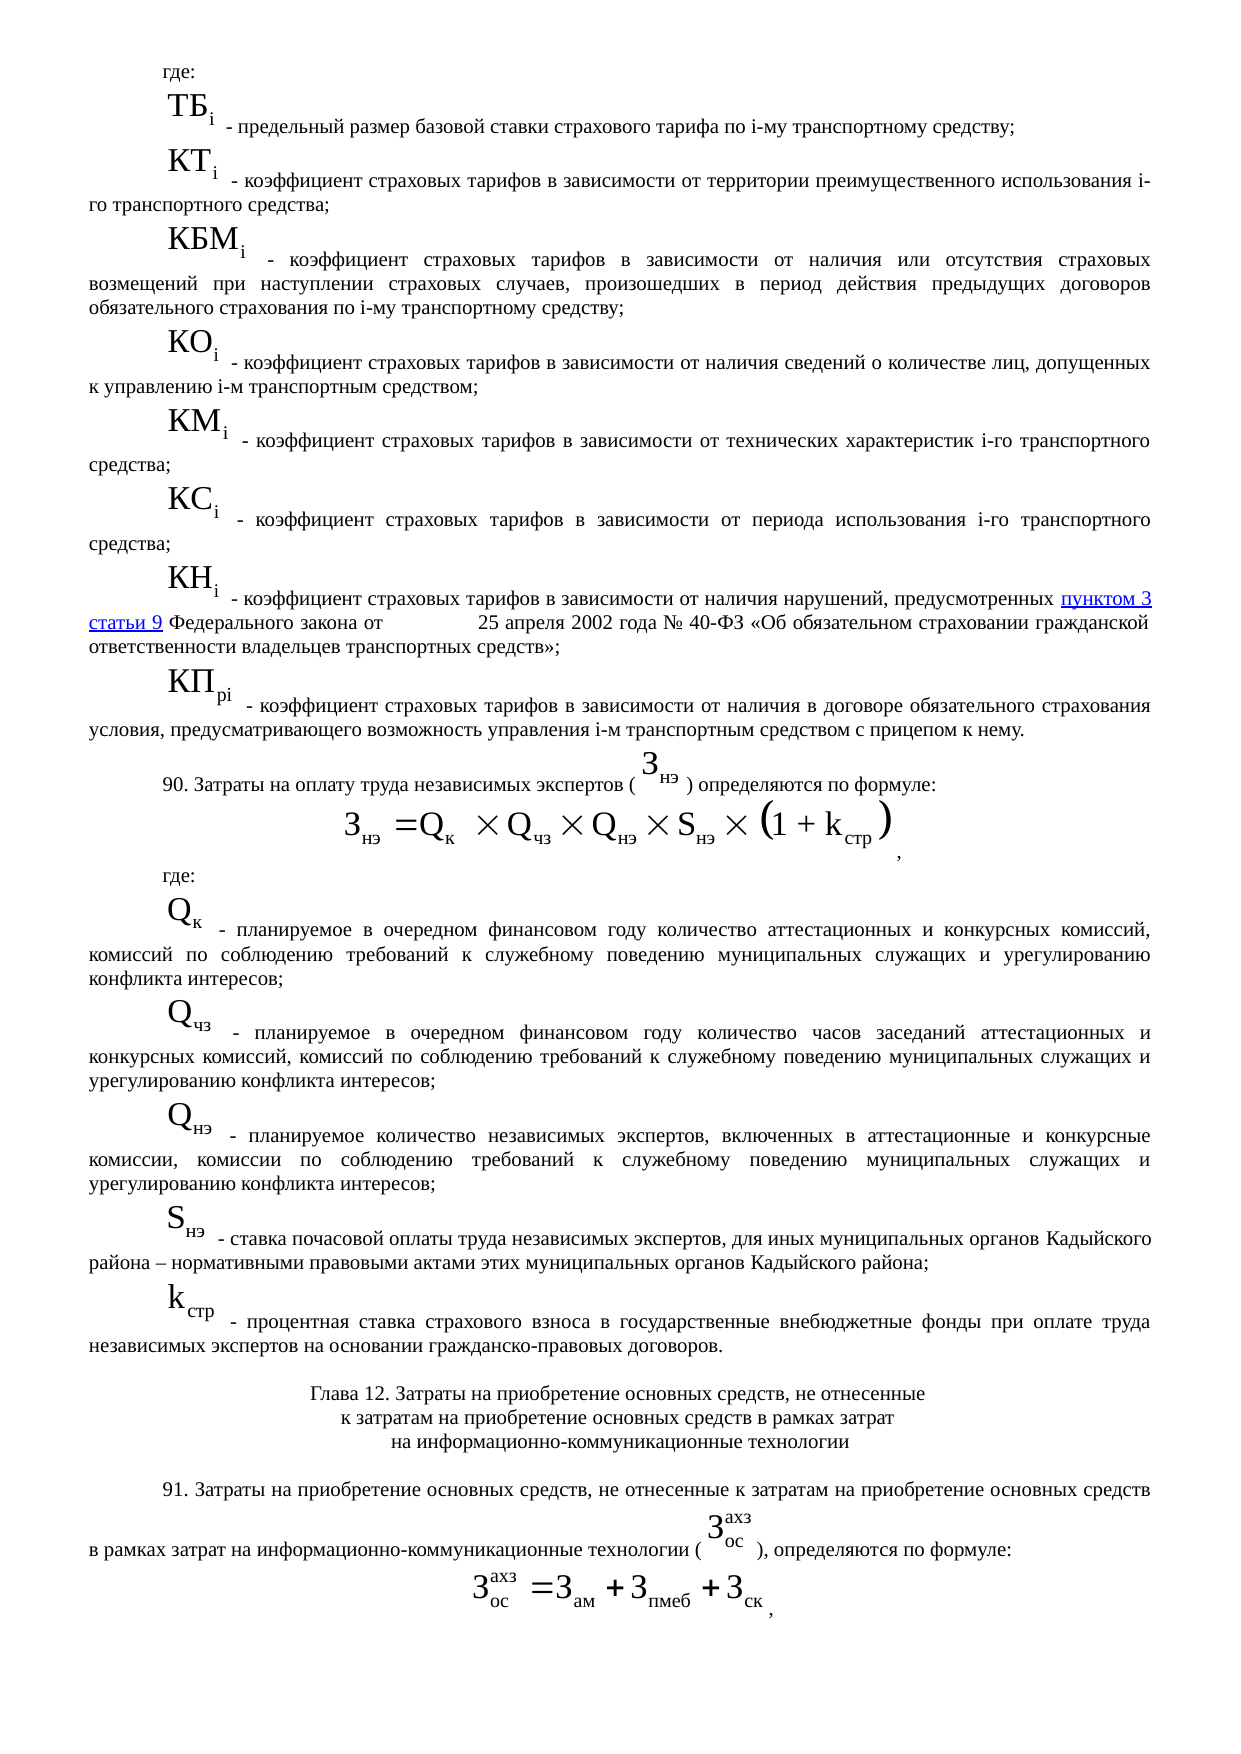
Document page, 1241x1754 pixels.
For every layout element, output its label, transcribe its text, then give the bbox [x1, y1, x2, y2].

text - планируемое в очередном финансовом году количество аттестационных и конкурсных комиссий, комиссий по соблюдению требований к служебному поведению муниципальных служащих и урегулированию конфликта интересов; [89, 887, 1152, 989]
text Глава 12. Затраты на приобретение основных средств, не отнесенные к затратам на приобретение основных средств в рамках затрат на информационно-коммуникационные технологии [89, 1381, 1152, 1453]
text где: [89, 863, 1152, 887]
text , [89, 1561, 1152, 1620]
text - коэффициент страховых тарифов в зависимости от наличия нарушений, предусмотренных пунктом 3 статьи 9 Федерального закона от 25 апреля 2002 года № 40-ФЗ «Об обязательном страховании гражданской ответственности владельцев транспортных средств»; [89, 555, 1152, 658]
text - ставка почасовой оплаты труда независимых экспертов, для иных муниципальных органов Кадыйского района – нормативными правовыми актами этих муниципальных органов Кадыйского района; [89, 1195, 1152, 1274]
text - коэффициент страховых тарифов в зависимости от наличия в договоре обязательного страхования условия, предусматривающего возможность управления i-м транспортным средством с прицепом к нему. [89, 658, 1152, 741]
text - процентная ставка страхового взноса в государственные внебюджетные фонды при оплате труда независимых экспертов на основании гражданско-правовых договоров. [89, 1274, 1152, 1357]
text - планируемое количество независимых экспертов, включенных в аттестационные и конкурсные комиссии, комиссии по соблюдению требований к служебному поведению муниципальных служащих и урегулированию конфликта интересов; [89, 1092, 1152, 1195]
text - коэффициент страховых тарифов в зависимости от наличия или отсутствия страховых возмещений при наступлении страховых случаев, произошедших в период действия предыдущих договоров обязательного страхования по i-му транспортному средству; [89, 216, 1152, 319]
text - коэффициент страховых тарифов в зависимости от наличия сведений о количестве лиц, допущенных к управлению i-м транспортным средством; [89, 319, 1152, 398]
text , [89, 796, 1152, 863]
text 90. Затраты на оплату труда независимых экспертов () определяются по формуле: [89, 741, 1152, 796]
text - коэффициент страховых тарифов в зависимости от территории преимущественного использования i-го транспортного средства; [89, 138, 1152, 216]
text - предельный размер базовой ставки страхового тарифа по i-му транспортному средству; [89, 83, 1152, 138]
text 91. Затраты на приобретение основных средств, не отнесенные к затратам на приобретение основных средств в рамках затрат на информационно-коммуникационные технологии (), определяются по формуле: [89, 1477, 1152, 1561]
text где: [89, 59, 1152, 83]
text - коэффициент страховых тарифов в зависимости от периода использования i-го транспортного средства; [89, 476, 1152, 555]
text - планируемое в очередном финансовом году количество часов заседаний аттестационных и конкурсных комиссий, комиссий по соблюдению требований к служебному поведению муниципальных служащих и урегулированию конфликта интересов; [89, 989, 1152, 1092]
text - коэффициент страховых тарифов в зависимости от технических характеристик i-го транспортного средства; [89, 398, 1152, 476]
